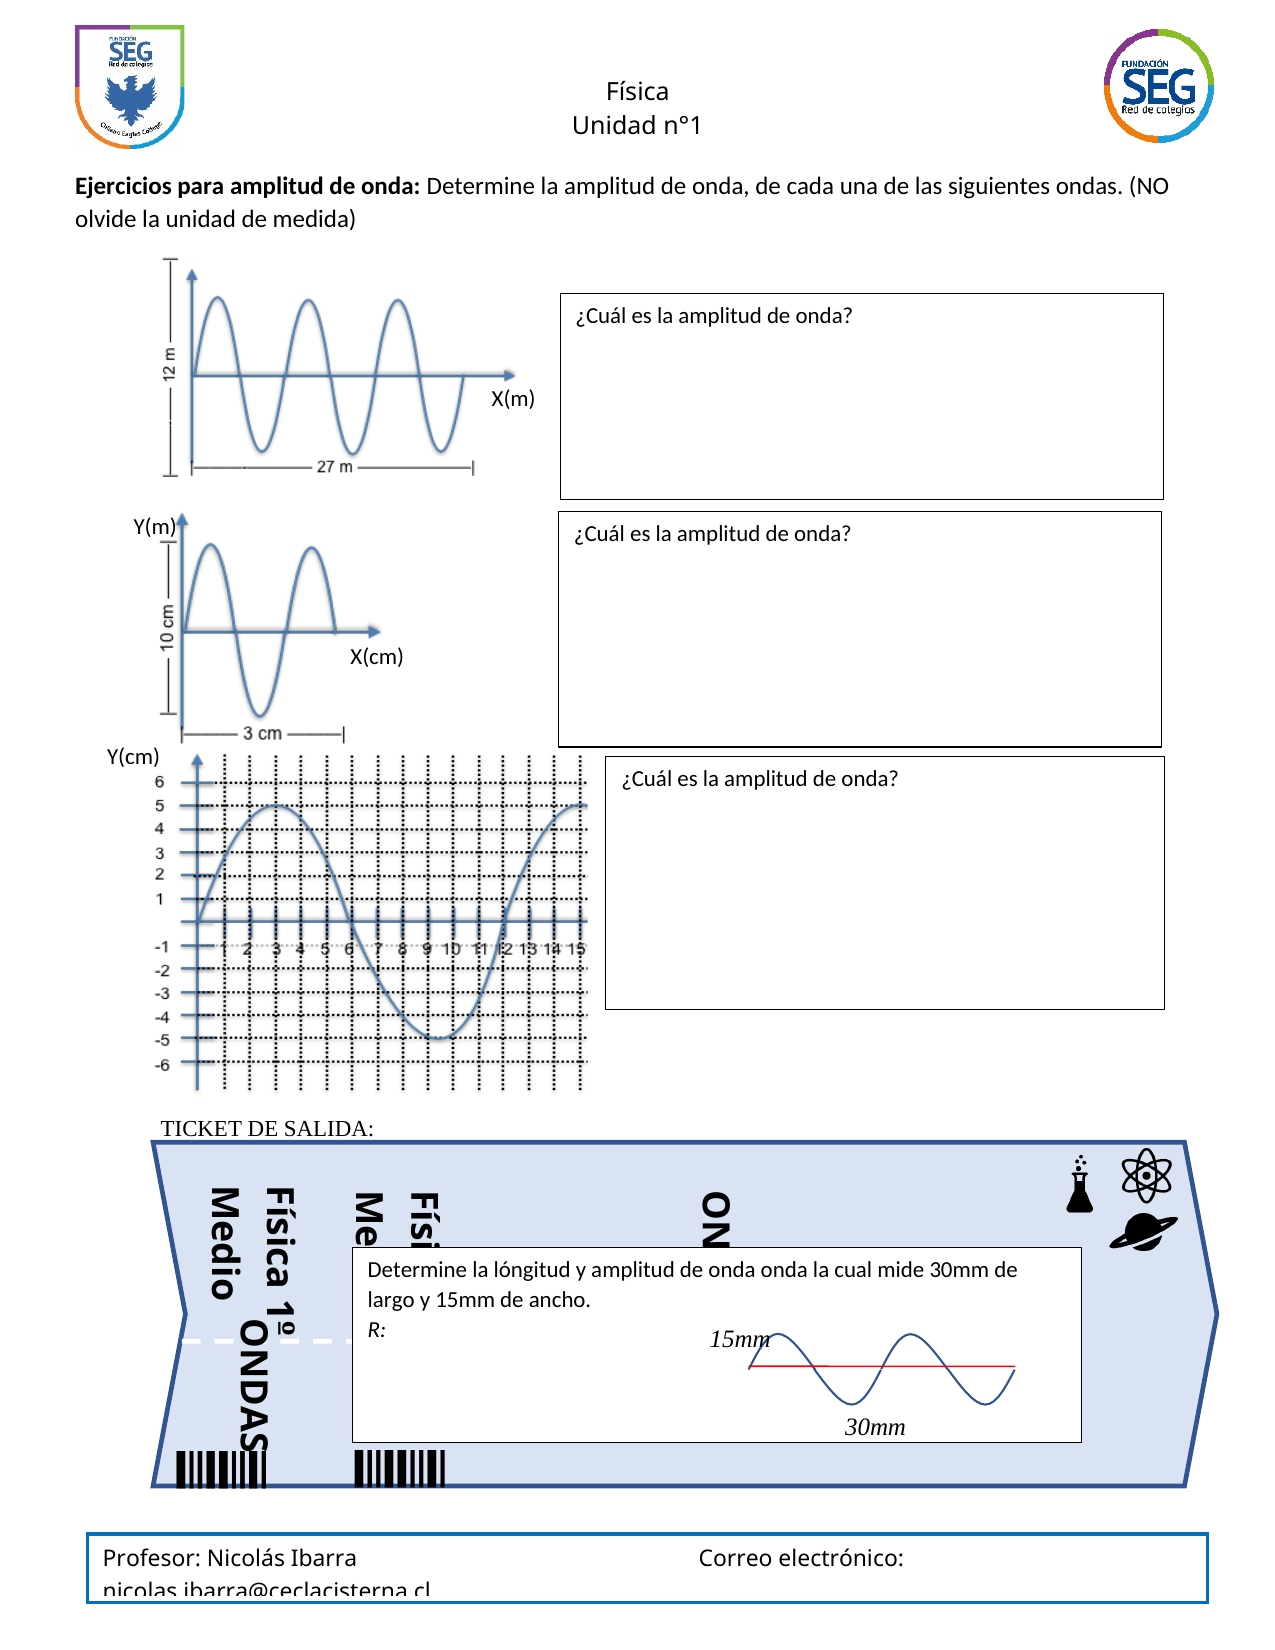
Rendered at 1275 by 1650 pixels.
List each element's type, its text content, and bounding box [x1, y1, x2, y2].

picture [75, 25, 185, 149]
picture [150, 751, 588, 1097]
picture [155, 252, 522, 484]
picture [1098, 24, 1218, 149]
picture [170, 1432, 272, 1507]
picture [348, 1431, 451, 1506]
text TICKET DE SALIDA: [75, 1115, 1200, 1142]
picture [1048, 1142, 1181, 1270]
picture [141, 103, 185, 149]
text Ejercicios para amplitud de onda: Determine la amplitud de onda, de cada una de las siguientes ondas. (NO olvide la unidad de medida) [75, 170, 1200, 233]
picture [150, 486, 387, 750]
